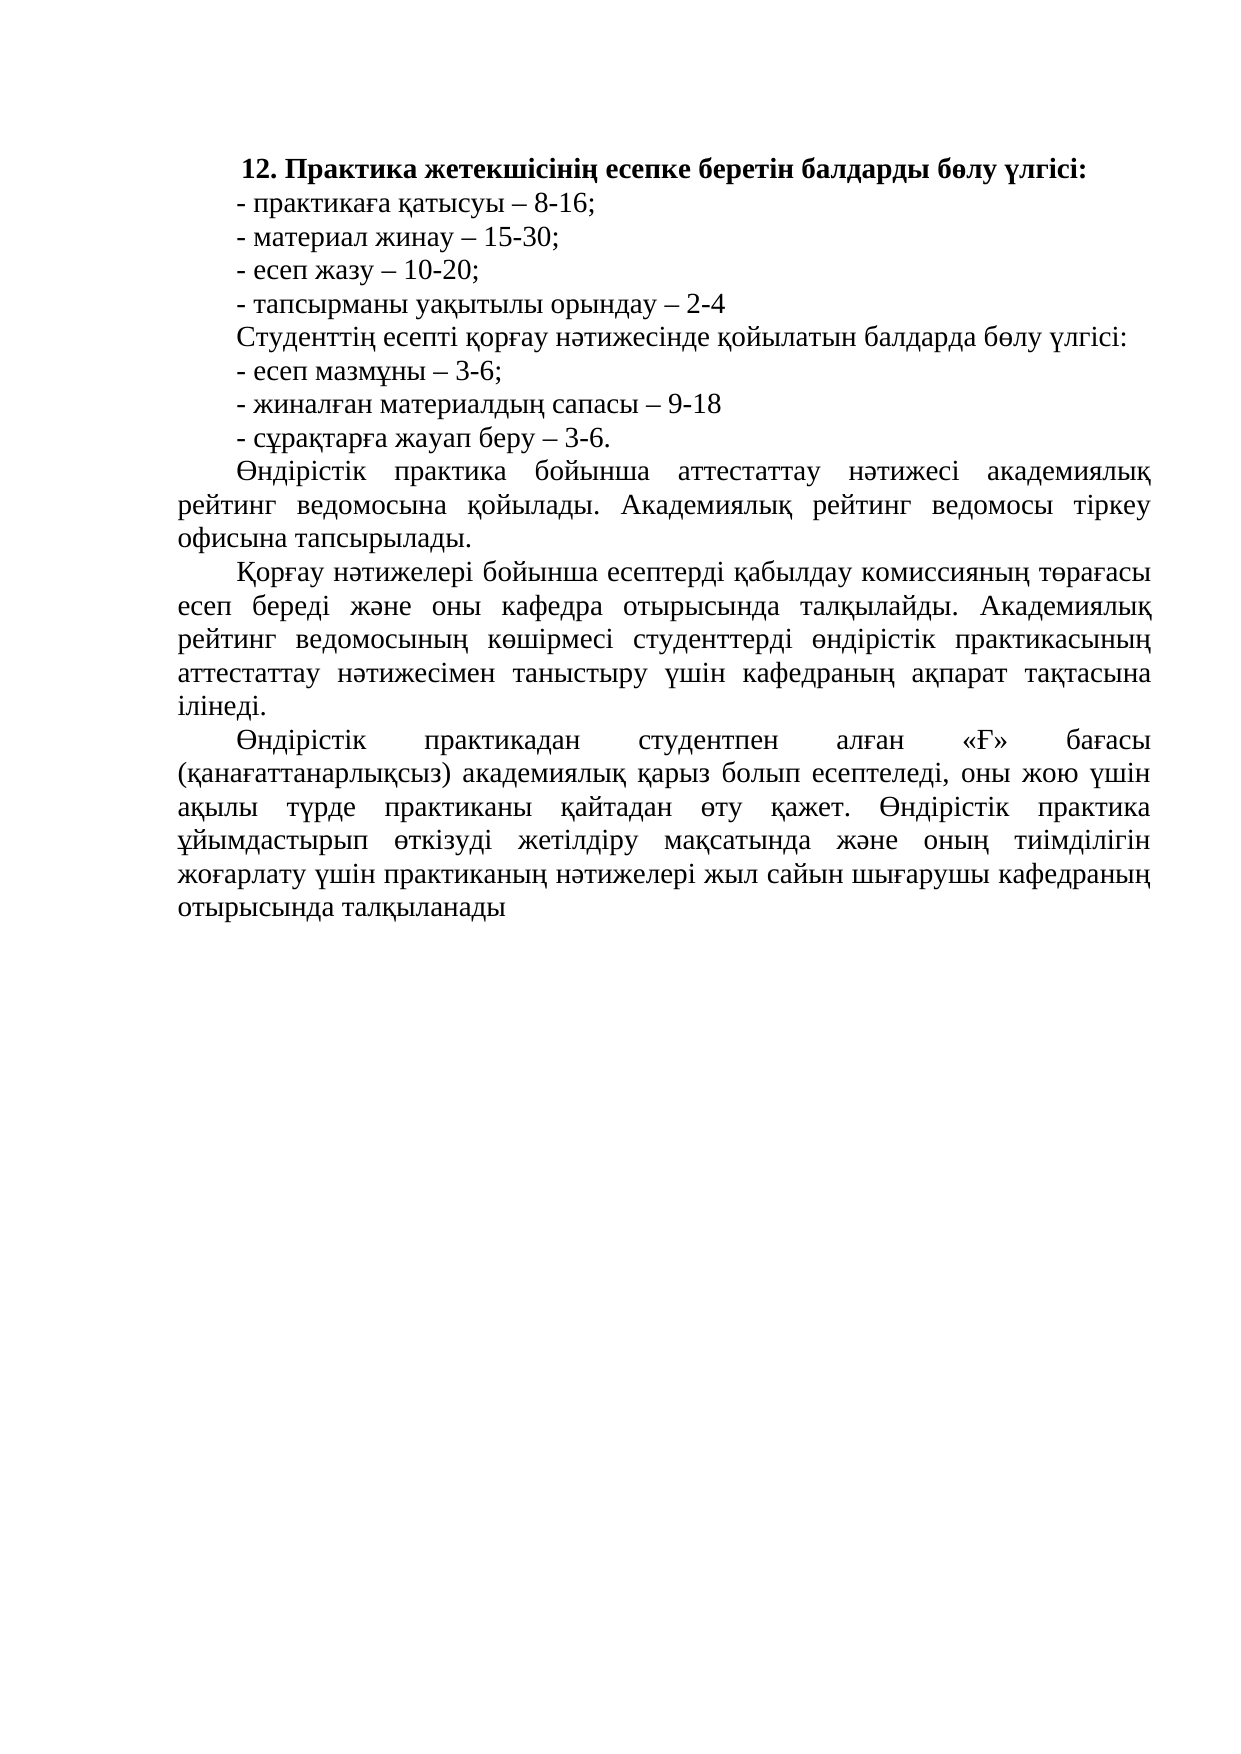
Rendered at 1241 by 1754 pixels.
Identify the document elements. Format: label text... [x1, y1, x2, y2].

text Студенттің есепті қорғау нәтижесінде қойылатын балдарда бөлу үлгісі: [177, 319, 1152, 353]
text Өндірістік практика бойынша аттестаттау нәтижесі академиялық рейтинг ведомосына қойылады. Академиялық рейтинг ведомосы тіркеу офисына тапсырылады. [177, 453, 1152, 554]
text - сұрақтарға жауап беру – 3-6. [177, 420, 1152, 453]
text - есеп мазмұны – 3-6; [177, 353, 1152, 386]
text - жиналған материалдың сапасы – 9-18 [177, 386, 1152, 420]
text - практикаға қатысуы – 8-16; [177, 185, 1152, 219]
text - есеп жазу – 10-20; [177, 252, 1152, 286]
text - материал жинау – 15-30; [177, 219, 1152, 252]
text Қорғау нәтижелері бойынша есептерді қабылдау комиссияның төрағасы есеп береді және оны кафедра отырысында талқылайды. Академиялық рейтинг ведомосының көшірмесі студенттерді өндірістік практикасының аттестаттау нәтижесімен таныстыру үшін кафедраның ақпарат тақтасына ілінеді. [177, 554, 1152, 722]
text - тапсырманы уақытылы орындау – 2-4 [177, 286, 1152, 319]
text 12. Практика жетекшісінің есепке беретін балдарды бөлу үлгісі: [177, 152, 1152, 185]
text Өндірістік практикадан студентпен алған «Ғ» бағасы (қанағаттанарлықсыз) академиялық қарыз болып есептеледі, оны жою үшін ақылы түрде практиканы қайтадан өту қажет. Өндірістік практика ұйымдастырып өткізуді жетілдіру мақсатында және оның тиімділігін жоғарлату үшін практиканың нәтижелері жыл сайын шығарушы кафедраның отырысында талқыланады [177, 722, 1152, 923]
